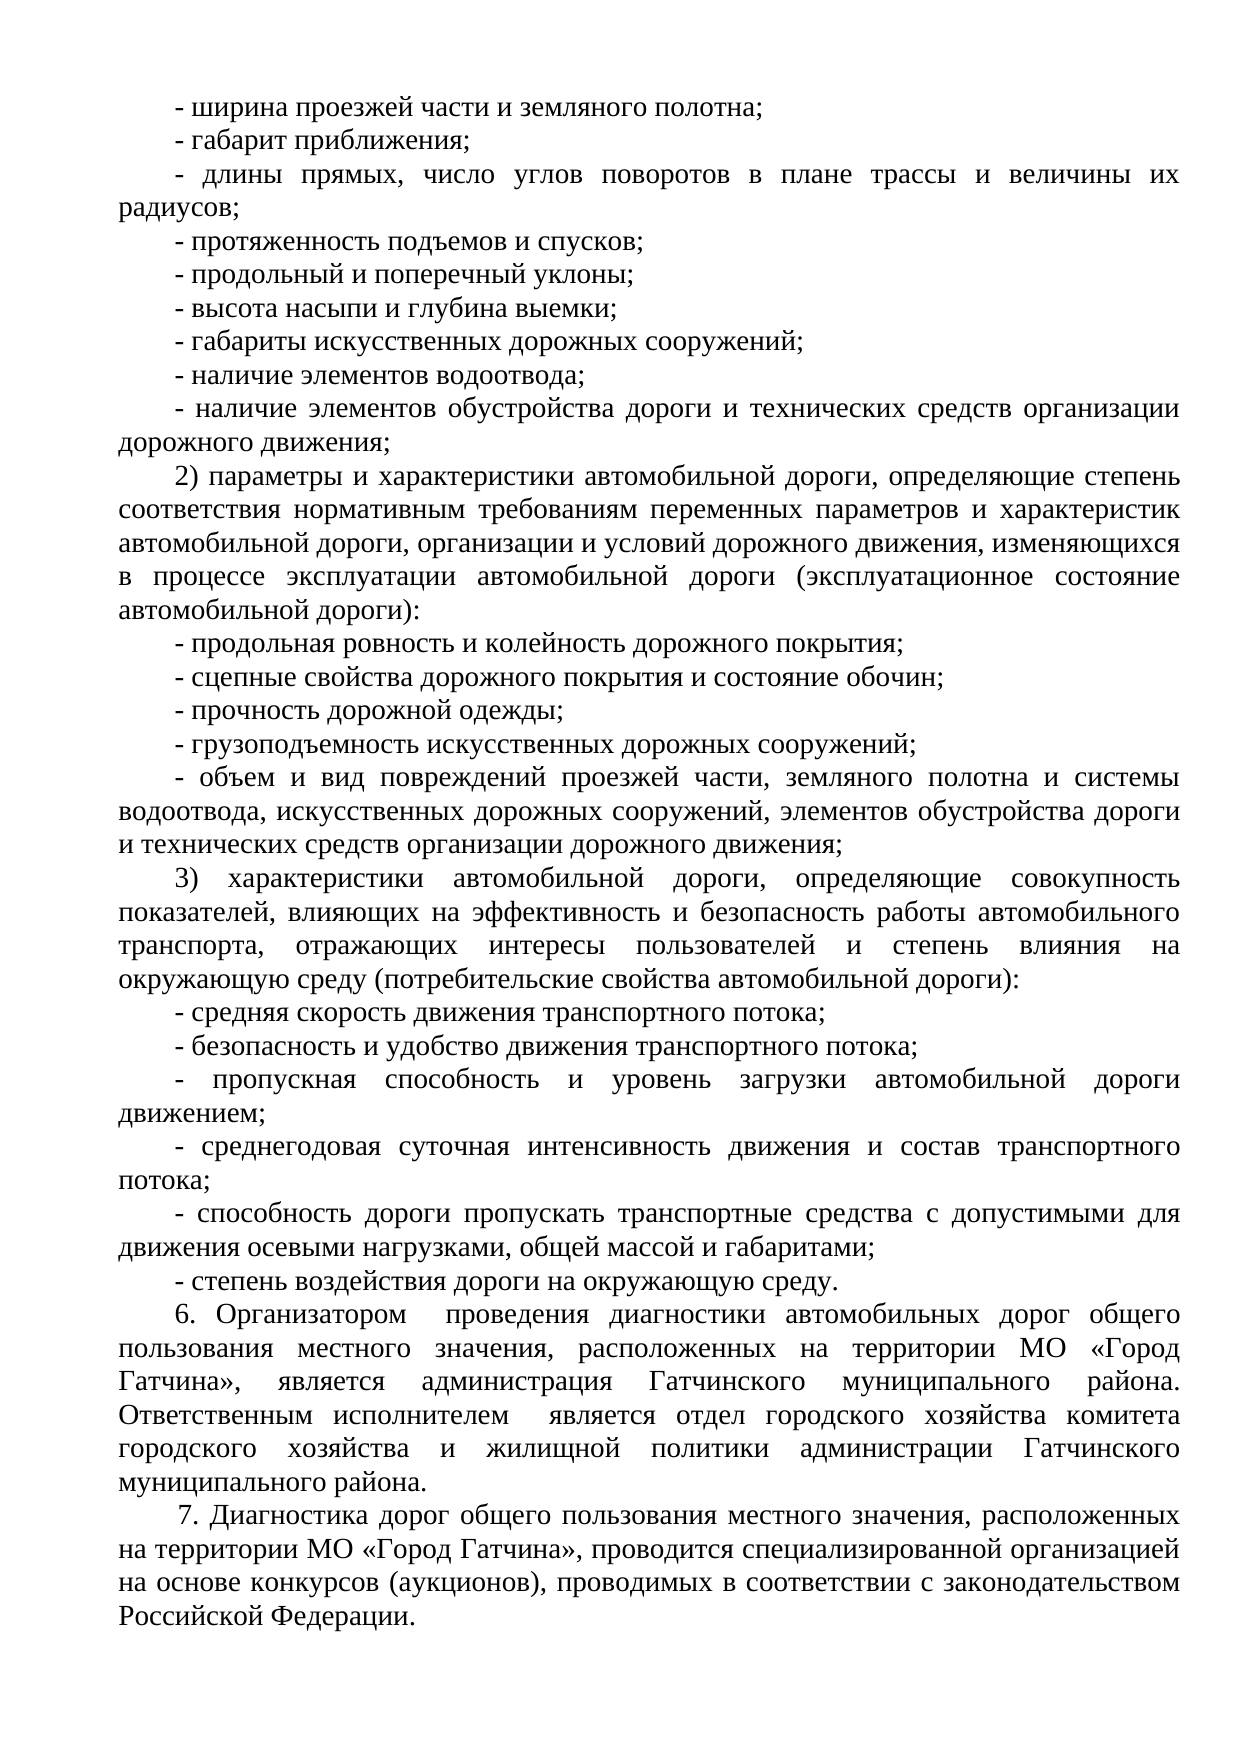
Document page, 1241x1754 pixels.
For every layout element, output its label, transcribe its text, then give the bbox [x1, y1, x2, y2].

text - продольная ровность и колейность дорожного покрытия; [118, 625, 1181, 659]
text - способность дороги пропускать транспортные средства с допустимыми для движения осевыми нагрузками, общей массой и габаритами; [118, 1196, 1181, 1263]
text - грузоподъемность искусственных дорожных сооружений; [118, 726, 1181, 759]
text - габарит приближения; [118, 122, 1181, 156]
text 7. Диагностика дорог общего пользования местного значения, расположенных на территории МО «Город Гатчина», проводится специализированной организацией на основе конкурсов (аукционов), проводимых в соответствии с законодательством Российской Федерации. [118, 1497, 1181, 1632]
text - продольный и поперечный уклоны; [118, 256, 1181, 290]
text - степень воздействия дороги на окружающую среду. [118, 1263, 1181, 1296]
text - ширина проезжей части и земляного полотна; [118, 89, 1181, 122]
text 2) параметры и характеристики автомобильной дороги, определяющие степень соответствия нормативным требованиям переменных параметров и характеристик автомобильной дороги, организации и условий дорожного движения, изменяющихся в процессе эксплуатации автомобильной дороги (эксплуатационное состояние автомобильной дороги): [118, 458, 1181, 625]
text - высота насыпи и глубина выемки; [118, 290, 1181, 323]
text - сцепные свойства дорожного покрытия и состояние обочин; [118, 659, 1181, 692]
text - средняя скорость движения транспортного потока; [118, 994, 1181, 1028]
text 6. Организатором проведения диагностики автомобильных дорог общего пользования местного значения, расположенных на территории МО «Город Гатчина», является администрация Гатчинского муниципального района. Ответственным исполнителем является отдел городского хозяйства комитета городского хозяйства и жилищной политики администрации Гатчинского муниципального района. [118, 1296, 1181, 1497]
text - протяженность подъемов и спусков; [118, 223, 1181, 256]
text - габариты искусственных дорожных сооружений; [118, 323, 1181, 357]
text - среднегодовая суточная интенсивность движения и состав транспортного потока; [118, 1128, 1181, 1196]
text - наличие элементов водоотвода; [118, 357, 1181, 391]
text - длины прямых, число углов поворотов в плане трассы и величины их радиусов; [118, 156, 1181, 223]
text - наличие элементов обустройства дороги и технических средств организации дорожного движения; [118, 391, 1181, 458]
text 3) характеристики автомобильной дороги, определяющие совокупность показателей, влияющих на эффективность и безопасность работы автомобильного транспорта, отражающих интересы пользователей и степень влияния на окружающую среду (потребительские свойства автомобильной дороги): [118, 860, 1181, 994]
text - безопасность и удобство движения транспортного потока; [118, 1028, 1181, 1061]
text - объем и вид повреждений проезжей части, земляного полотна и системы водоотвода, искусственных дорожных сооружений, элементов обустройства дороги и технических средств организации дорожного движения; [118, 759, 1181, 860]
text - пропускная способность и уровень загрузки автомобильной дороги движением; [118, 1061, 1181, 1128]
text - прочность дорожной одежды; [118, 692, 1181, 726]
